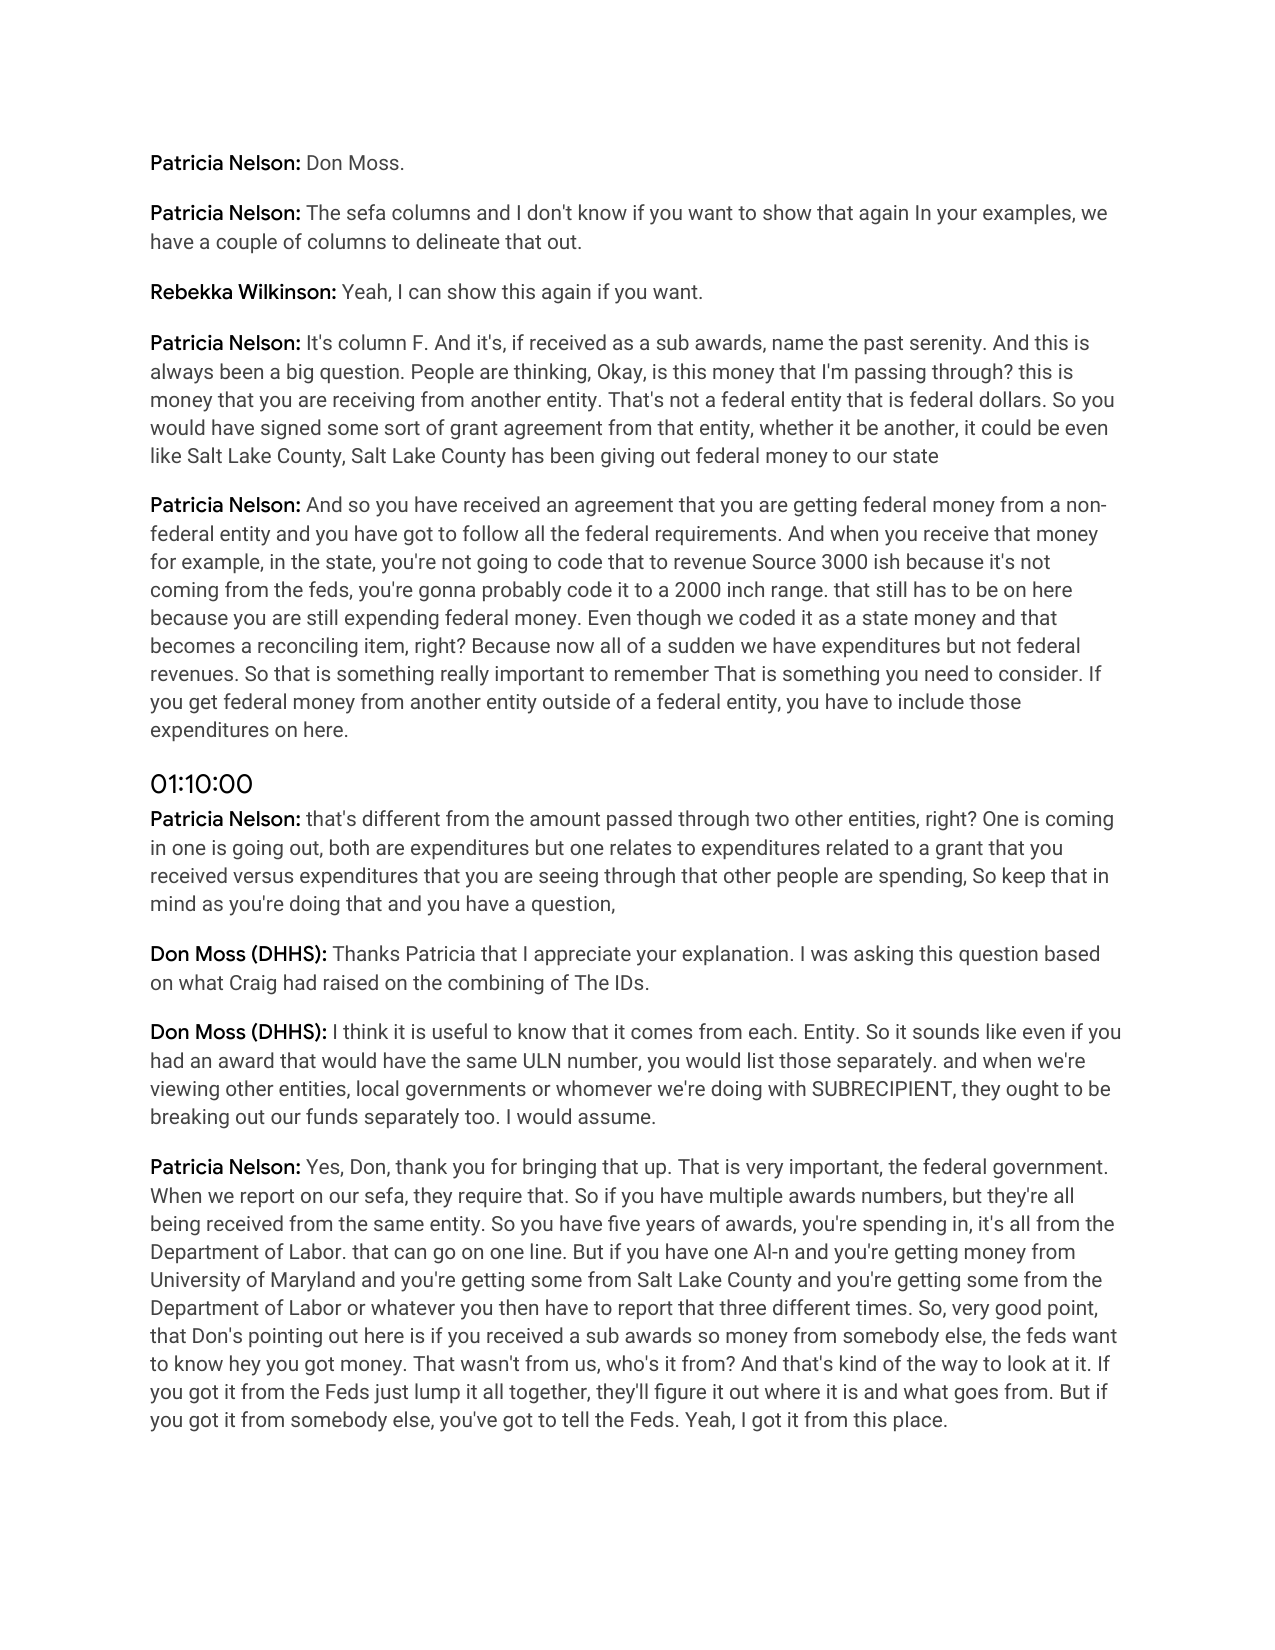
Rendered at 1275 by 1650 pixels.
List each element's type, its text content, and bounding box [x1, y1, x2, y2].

text Patricia Nelson: that's different from the amount passed through two other entities, right? One is coming in one is going out, both are expenditures but one relates to expenditures related to a grant that you received versus expenditures that you are seeing through that other people are spending, So keep that in mind as you're doing that and you have a question, [150, 806, 1125, 916]
text Patricia Nelson: Don Moss. [150, 150, 1125, 176]
text Patricia Nelson: It's column F. And it's, if received as a sub awards, name the past serenity. And this is always been a big question. People are thinking, Okay, is this money that I'm passing through? this is money that you are receiving from another entity. That's not a federal entity that is federal dollars. So you would have signed some sort of grant agreement from that entity, whether it be another, it could be even like Salt Lake County, Salt Lake County has been giving out federal money to our state [150, 330, 1125, 468]
text Patricia Nelson: And so you have received an agreement that you are getting federal money from a non-federal entity and you have got to follow all the federal requirements. And when you receive that money for example, in the state, you're not going to code that to revenue Source 3000 ish because it's not coming from the feds, you're gonna probably code it to a 2000 inch range. that still has to be on here because you are still expending federal money. Even though we coded it as a state money and that becomes a reconciling item, right? Because now all of a sudden we have expenditures but not federal revenues. So that is something really important to remember That is something you need to consider. If you get federal money from another entity outside of a federal entity, you have to include those expenditures on here. [150, 493, 1125, 743]
text 01:10:00 [150, 767, 1125, 801]
text Don Moss (DHHS): I think it is useful to know that it comes from each. Entity. So it sounds like even if you had an award that would have the same ULN number, you would list those separately. and when we're viewing other entities, local governments or whomever we're doing with SUBRECIPIENT, they ought to be breaking out our funds separately too. I would assume. [150, 1019, 1125, 1129]
text Rebekka Wilkinson: Yeah, I can show this again if you want. [150, 279, 1125, 305]
text Don Moss (DHHS): Thanks Patricia that I appreciate your explanation. I was asking this question based on what Craig had raised on the combining of The IDs. [150, 941, 1125, 995]
text Patricia Nelson: The sefa columns and I don't know if you want to show that again In your examples, we have a couple of columns to delineate that out. [150, 201, 1125, 255]
text Patricia Nelson: Yes, Don, thank you for bringing that up. That is very important, the federal government. When we report on our sefa, they require that. So if you have multiple awards numbers, but they're all being received from the same entity. So you have five years of awards, you're spending in, it's all from the Department of Labor. that can go on one line. But if you have one Al-n and you're getting money from University of Maryland and you're getting some from Salt Lake County and you're getting some from the Department of Labor or whatever you then have to report that three different times. So, very good point, that Don's pointing out here is if you received a sub awards so money from somebody else, the feds want to know hey you got money. That wasn't from us, who's it from? And that's kind of the way to look at it. If you got it from the Feds just lump it all together, they'll figure it out where it is and what goes from. But if you got it from somebody else, you've got to tell the Feds. Yeah, I got it from this place. [150, 1154, 1125, 1432]
